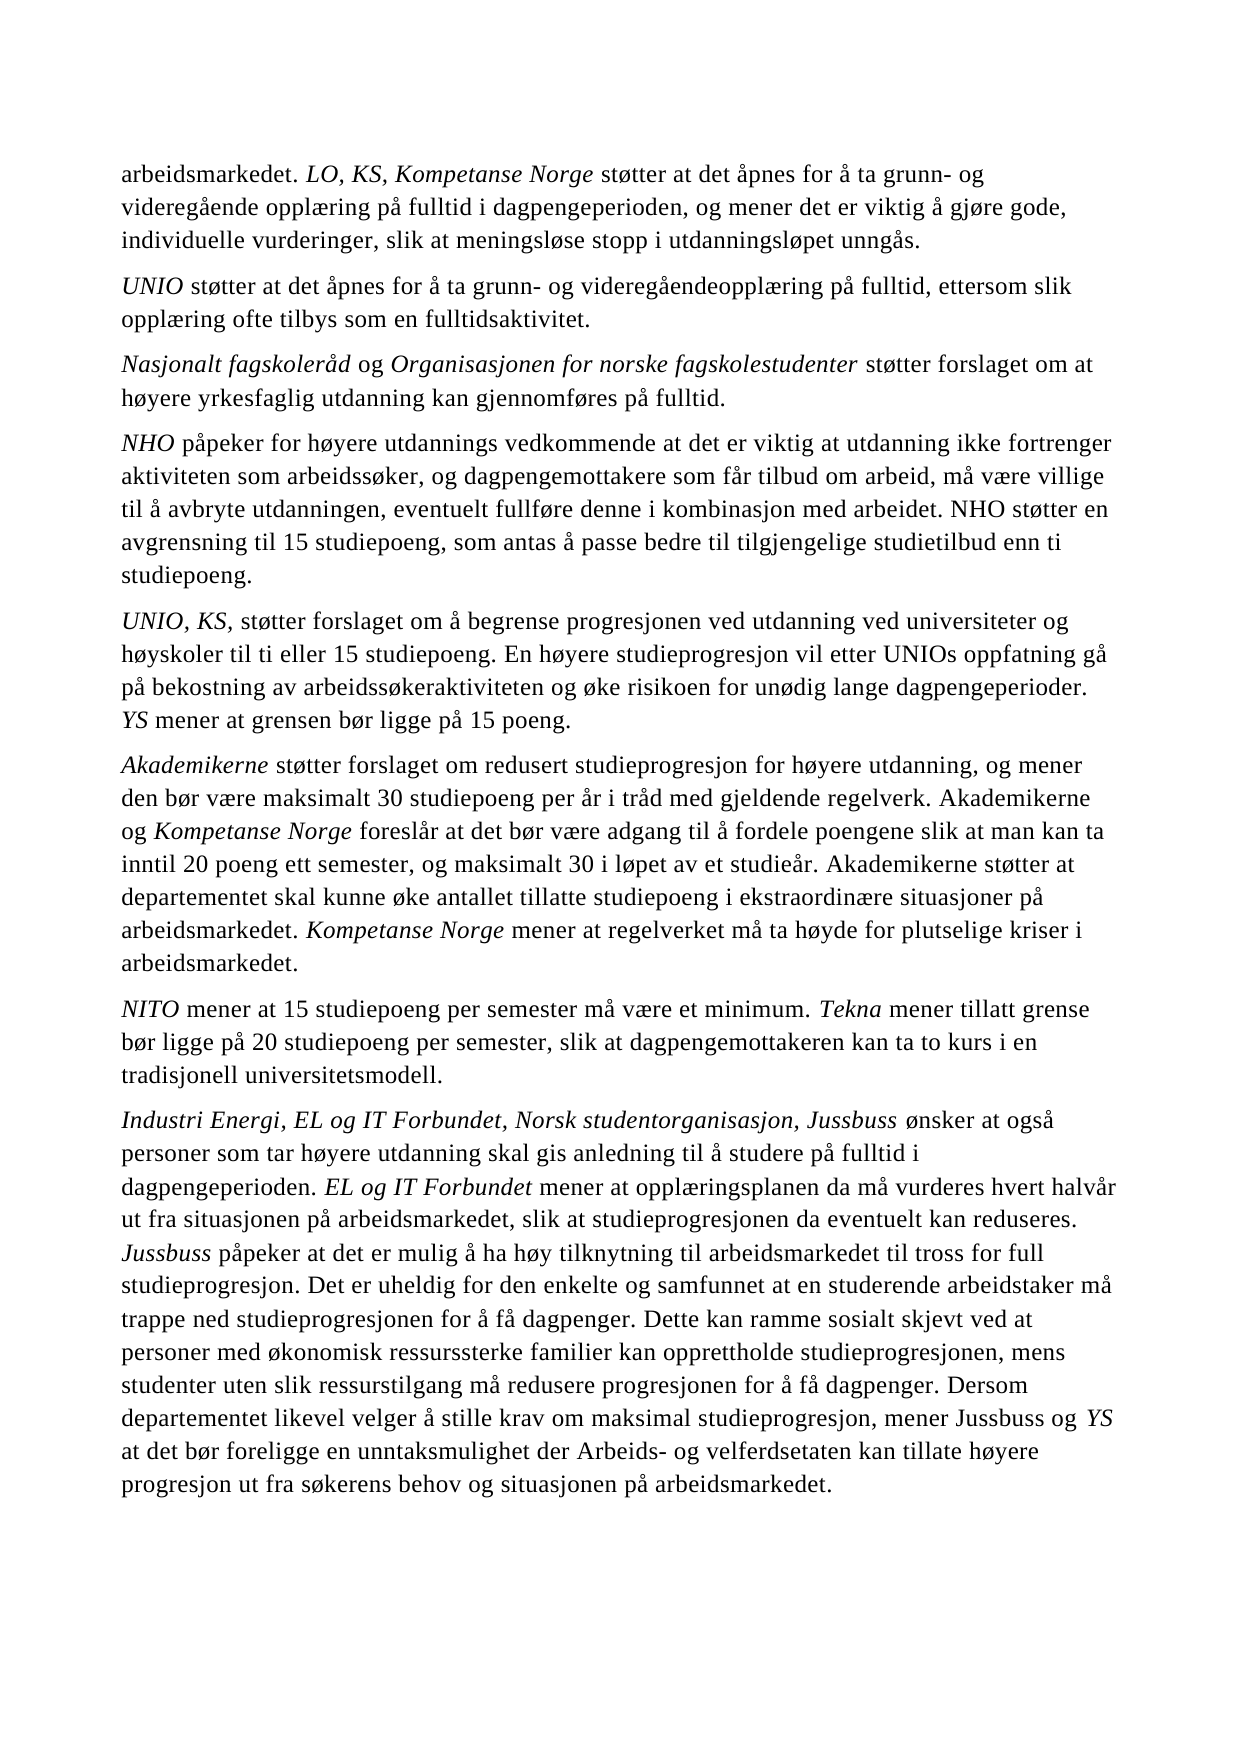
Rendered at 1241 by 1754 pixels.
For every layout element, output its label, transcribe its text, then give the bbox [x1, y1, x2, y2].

text NITO mener at 15 studiepoeng per semester må være et minimum. Tekna mener tillatt grense bør ligge på 20 studiepoeng per semester, slik at dagpengemottakeren kan ta to kurs i en tradisjonell universitetsmodell. [121, 994, 1119, 1089]
text Akademikerne støtter forslaget om redusert studieprogresjon for høyere utdanning, og mener den bør være maksimalt 30 studiepoeng per år i tråd med gjeldende regelverk. Akademikerne og Kompetanse Norge foreslår at det bør være adgang til å fordele poengene slik at man kan ta inntil 20 poeng ett semester, og maksimalt 30 i løpet av et studieår. Akademikerne støtter at departementet skal kunne øke antallet tillatte studiepoeng i ekstraordinære situasjoner på arbeidsmarkedet. Kompetanse Norge mener at regelverket må ta høyde for plutselige kriser i arbeidsmarkedet. [121, 750, 1119, 977]
text Industri Energi, EL og IT Forbundet, Norsk studentorganisasjon, Jussbuss ønsker at også personer som tar høyere utdanning skal gis anledning til å studere på fulltid i dagpengeperioden. EL og IT Forbundet mener at opplæringsplanen da må vurderes hvert halvår ut fra situasjonen på arbeidsmarkedet, slik at studieprogresjonen da eventuelt kan reduseres. Jussbuss påpeker at det er mulig å ha høy tilknytning til arbeidsmarkedet til tross for full studieprogresjon. Det er uheldig for den enkelte og samfunnet at en studerende arbeidstaker må trappe ned studieprogresjonen for å få dagpenger. Dette kan ramme sosialt skjevt ved at personer med økonomisk ressurssterke familier kan opprettholde studieprogresjonen, mens studenter uten slik ressurstilgang må redusere progresjonen for å få dagpenger. Dersom departementet likevel velger å stille krav om maksimal studieprogresjon, mener Jussbuss og YS at det bør foreligge en unntaksmulighet der Arbeids- og velferdsetaten kan tillate høyere progresjon ut fra søkerens behov og situasjonen på arbeidsmarkedet. [121, 1106, 1119, 1497]
text Nasjonalt fagskoleråd og Organisasjonen for norske fagskolestudenter støtter forslaget om at høyere yrkesfaglig utdanning kan gjennomføres på fulltid. [121, 349, 1119, 411]
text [121, 159, 1119, 254]
text NHO påpeker for høyere utdannings vedkommende at det er viktig at utdanning ikke fortrenger aktiviteten som arbeidssøker, og dagpengemottakere som får tilbud om arbeid, må være villige til å avbryte utdanningen, eventuelt fullføre denne i kombinasjon med arbeidet. NHO støtter en avgrensning til 15 studiepoeng, som antas å passe bedre til tilgjengelige studietilbud enn ti studiepoeng. [121, 428, 1119, 589]
text UNIO støtter at det åpnes for å ta grunn- og videregåendeopplæring på fulltid, ettersom slik opplæring ofte tilbys som en fulltidsaktivitet. [121, 271, 1119, 333]
text UNIO, KS, støtter forslaget om å begrense progresjonen ved utdanning ved universiteter og høyskoler til ti eller 15 studiepoeng. En høyere studieprogresjon vil etter UNIOs oppfatning gå på bekostning av arbeidssøkeraktiviteten og øke risikoen for unødig lange dagpengeperioder. YS mener at grensen bør ligge på 15 poeng. [121, 606, 1119, 733]
